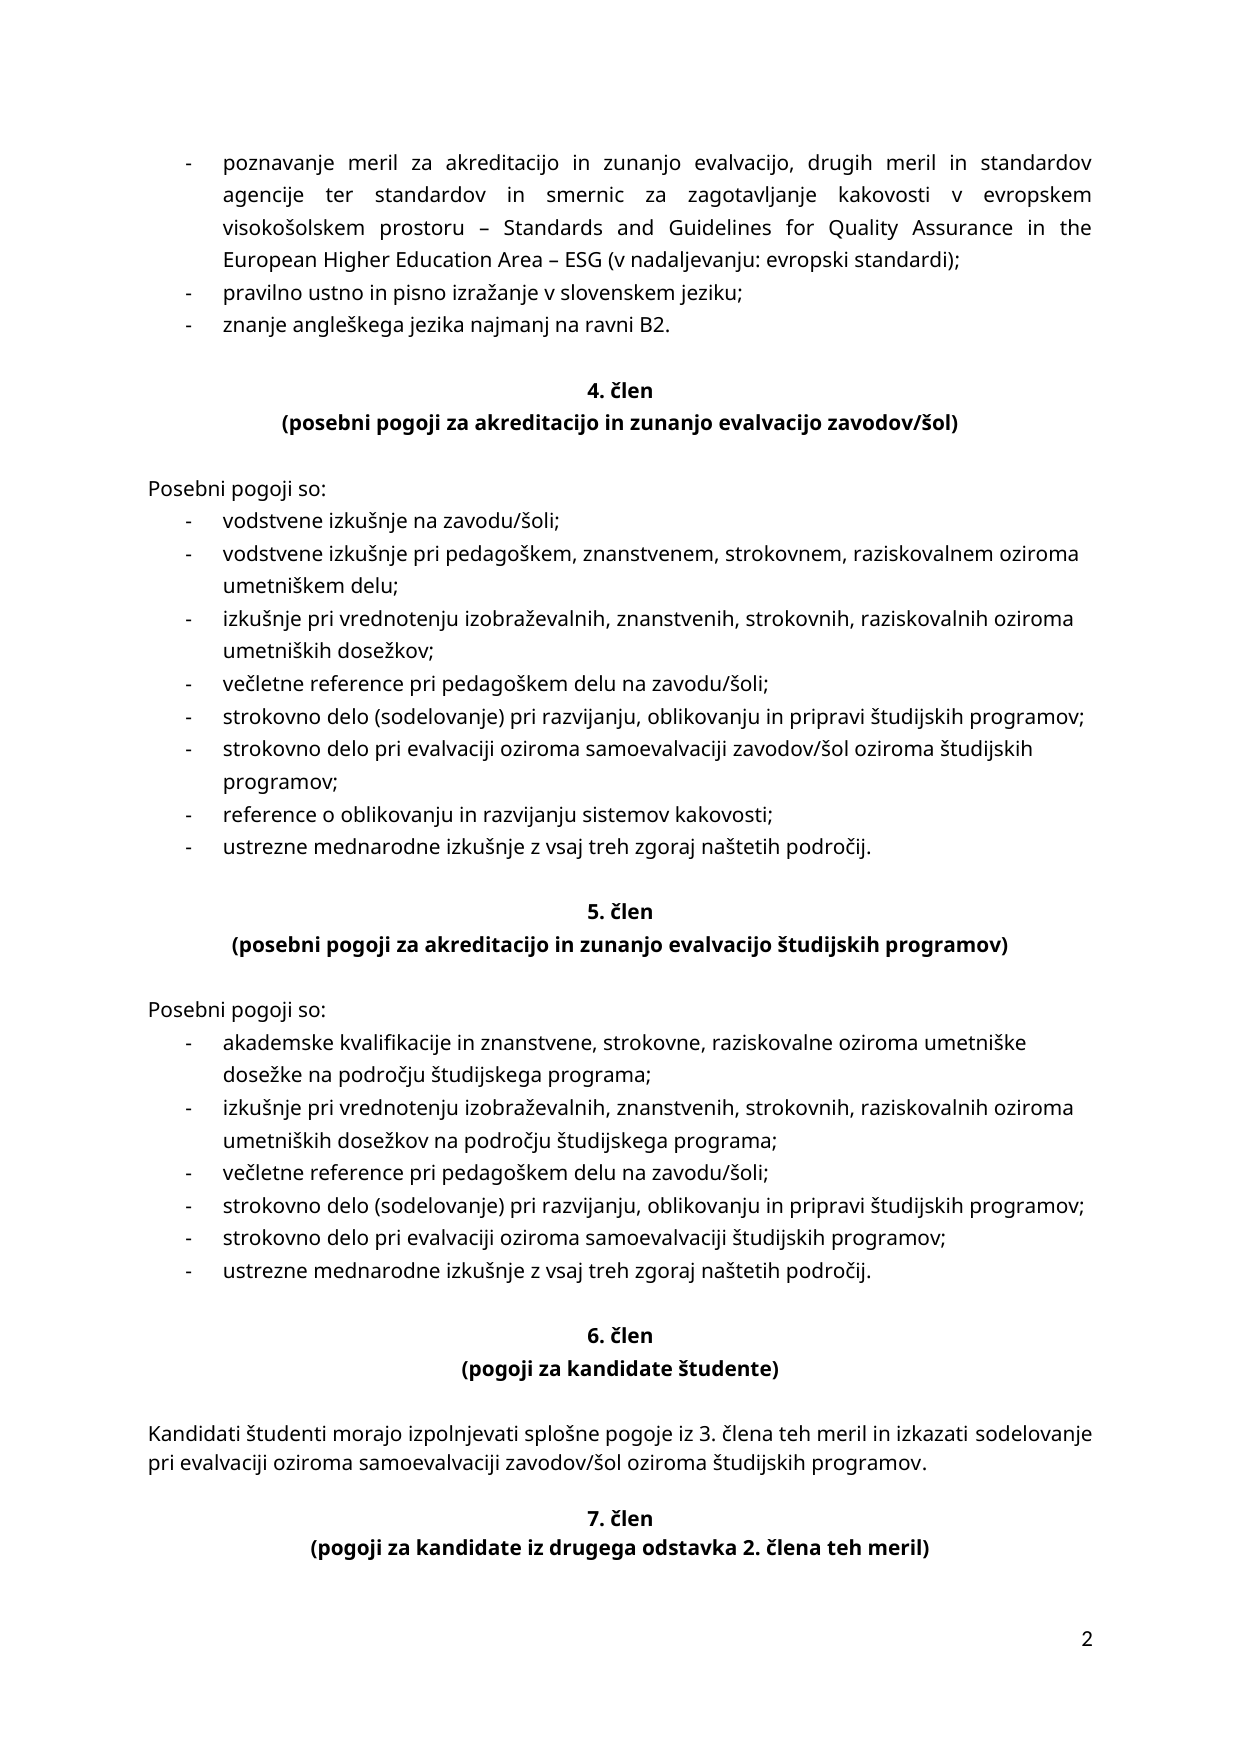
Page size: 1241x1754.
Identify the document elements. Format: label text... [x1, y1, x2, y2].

list strokovno delo pri evalvaciji oziroma samoevalvaciji študijskih programov; [185, 1223, 1093, 1252]
list ustrezne mednarodne izkušnje z vsaj treh zgoraj naštetih področij. [185, 832, 1093, 861]
text (pogoji za kandidate študente) [148, 1354, 1093, 1382]
list izkušnje pri vrednotenju izobraževalnih, znanstvenih, strokovnih, raziskovalnih oziroma umetniških dosežkov na področju študijskega programa; [185, 1093, 1093, 1154]
list akademske kvalifikacije in znanstvene, strokovne, raziskovalne oziroma umetniške dosežke na področju študijskega programa; [185, 1028, 1093, 1089]
text 5. člen [148, 897, 1093, 926]
text (posebni pogoji za akreditacijo in zunanjo evalvacijo študijskih programov) [148, 930, 1093, 958]
text 7. člen [148, 1504, 1093, 1533]
text 4. člen [148, 376, 1093, 404]
list pravilno ustno in pisno izražanje v slovenskem jeziku; [185, 278, 1093, 306]
list večletne reference pri pedagoškem delu na zavodu/šoli; [185, 669, 1093, 698]
text (posebni pogoji za akreditacijo in zunanjo evalvacijo zavodov/šol) [148, 408, 1093, 437]
list znanje angleškega jezika najmanj na ravni B2. [185, 311, 1093, 339]
list izkušnje pri vrednotenju izobraževalnih, znanstvenih, strokovnih, raziskovalnih oziroma umetniških dosežkov; [185, 604, 1093, 665]
list strokovno delo (sodelovanje) pri razvijanju, oblikovanju in pripravi študijskih programov; [185, 1191, 1093, 1219]
list večletne reference pri pedagoškem delu na zavodu/šoli; [185, 1158, 1093, 1187]
list vodstvene izkušnje na zavodu/šoli; [185, 506, 1093, 535]
text Kandidati študenti morajo izpolnjevati splošne pogoje iz 3. člena teh meril in izkazati sodelovanje pri evalvaciji oziroma samoevalvaciji zavodov/šol oziroma študijskih programov. [148, 1419, 1093, 1476]
list poznavanje meril za akreditacijo in zunanjo evalvacijo, drugih meril in standardov agencije ter standardov in smernic za zagotavljanje kakovosti v evropskem visokošolskem prostoru – Standards and Guidelines for Quality Assurance in the European Higher Education Area – ESG (v nadaljevanju: evropski standardi); [185, 148, 1093, 274]
list vodstvene izkušnje pri pedagoškem, znanstvenem, strokovnem, raziskovalnem oziroma umetniškem delu; [185, 539, 1093, 600]
text (pogoji za kandidate iz drugega odstavka 2. člena teh meril) [148, 1533, 1093, 1561]
list strokovno delo (sodelovanje) pri razvijanju, oblikovanju in pripravi študijskih programov; [185, 702, 1093, 730]
list strokovno delo pri evalvaciji oziroma samoevalvaciji zavodov/šol oziroma študijskih programov; [185, 734, 1093, 796]
text Posebni pogoji so: [148, 474, 1093, 502]
text 6. člen [148, 1321, 1093, 1350]
list ustrezne mednarodne izkušnje z vsaj treh zgoraj naštetih področij. [185, 1256, 1093, 1284]
text Posebni pogoji so: [148, 995, 1093, 1024]
list reference o oblikovanju in razvijanju sistemov kakovosti; [185, 800, 1093, 828]
